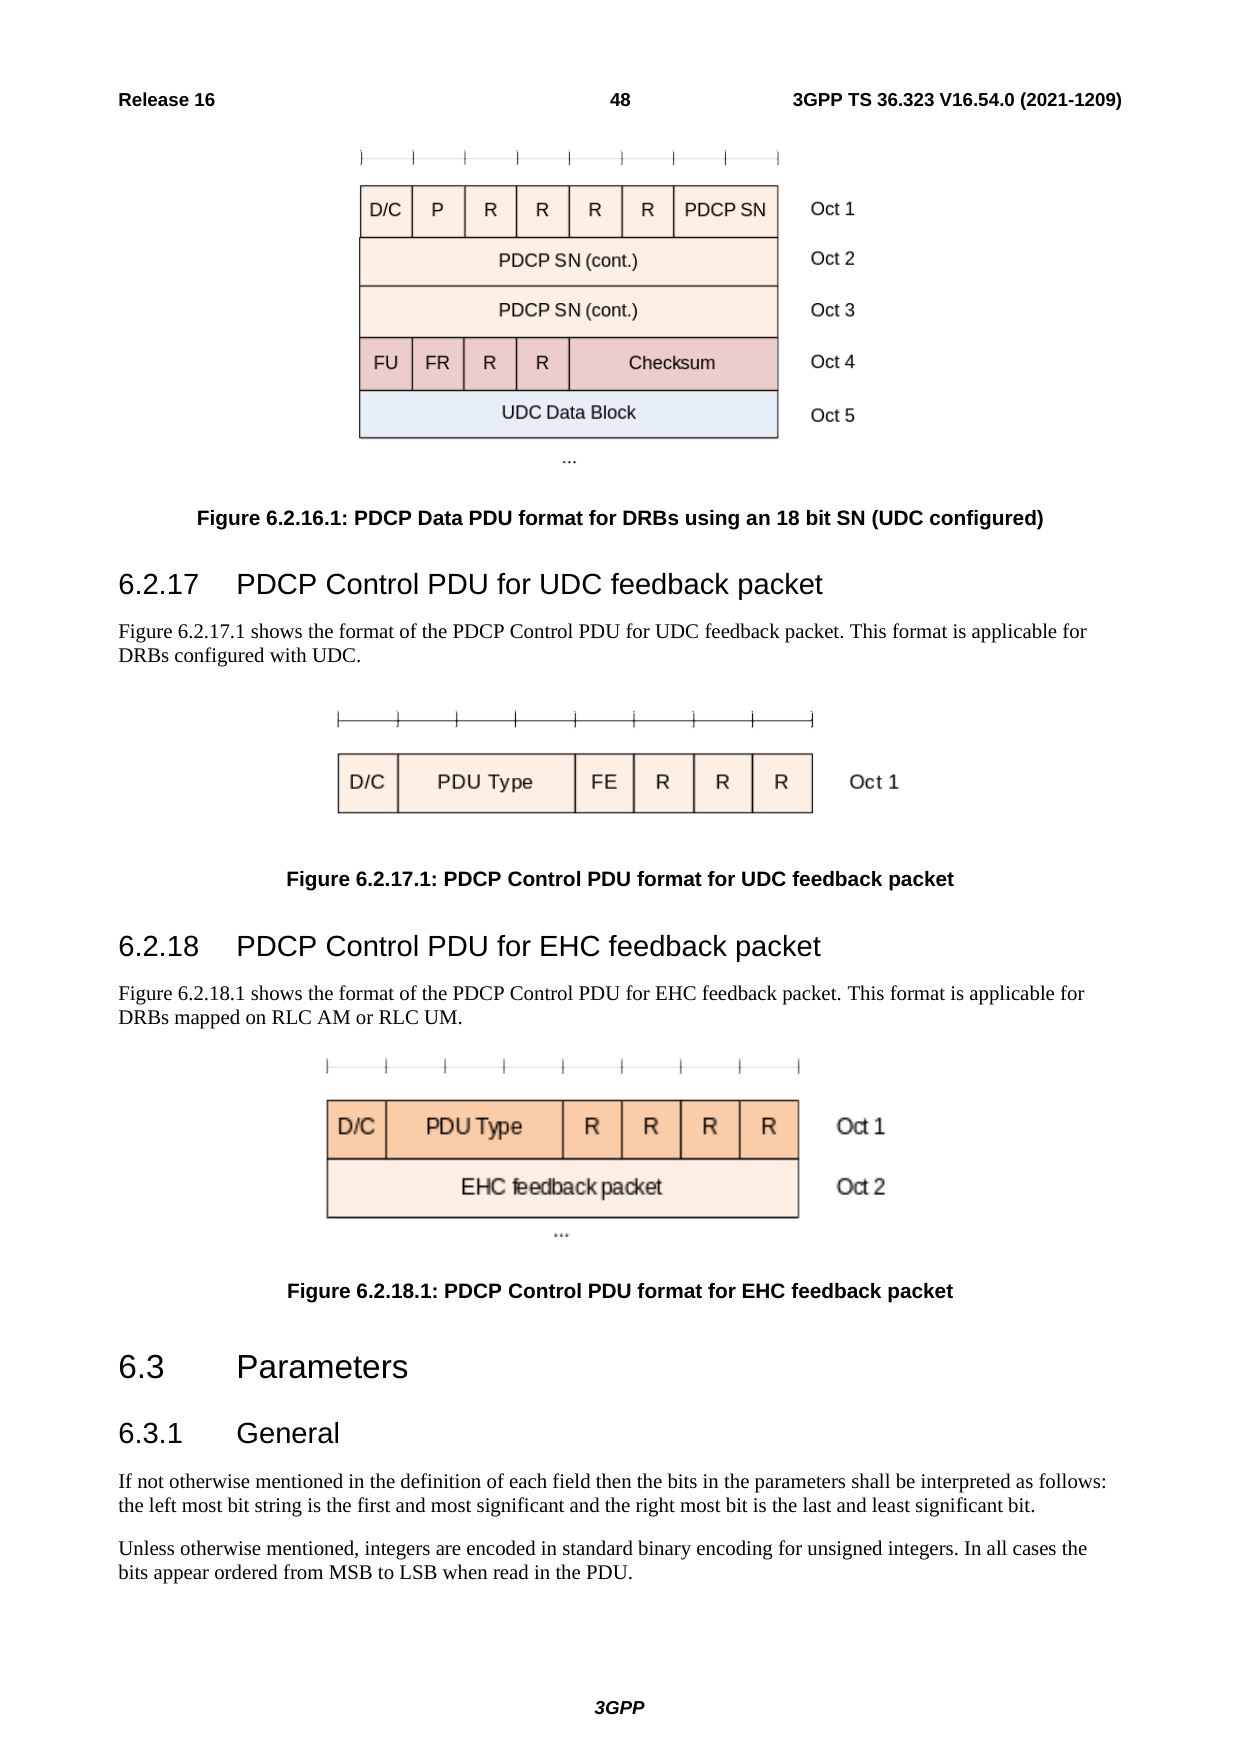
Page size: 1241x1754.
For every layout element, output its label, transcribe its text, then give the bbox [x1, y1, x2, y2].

text Figure 6.2.17.1 shows the format of the PDCP Control PDU for UDC feedback packet. This format is applicable for DRBs configured with UDC. [118, 619, 1122, 667]
subtitle 6.2.18 PDCP Control PDU for EHC feedback packet [118, 929, 1122, 962]
text Unless otherwise mentioned, integers are encoded in standard binary encoding for unsigned integers. In all cases the bits appear ordered from MSB to LSB when read in the PDU. [118, 1536, 1122, 1584]
text Figure 6.2.16.1: PDCP Data PDU format for DRBs using an 18 bit SN (UDC configured) [118, 505, 1122, 529]
text Figure 6.2.18.1: PDCP Control PDU format for EHC feedback packet [118, 1279, 1122, 1303]
text Figure 6.2.18.1 shows the format of the PDCP Control PDU for EHC feedback packet. This format is applicable for DRBs mapped on RLC AM or RLC UM. [118, 981, 1122, 1029]
text If not otherwise mentioned in the definition of each field then the bits in the parameters shall be interpreted as follows: the left most bit string is the first and most significant and the right most bit is the last and least significant bit. [118, 1469, 1122, 1517]
subtitle 6.3 Parameters [118, 1347, 1122, 1385]
subtitle 6.3.1 General [118, 1416, 1122, 1450]
text Figure 6.2.17.1: PDCP Control PDU format for UDC feedback packet [118, 867, 1122, 891]
subtitle 6.2.17 PDCP Control PDU for UDC feedback packet [118, 567, 1122, 600]
